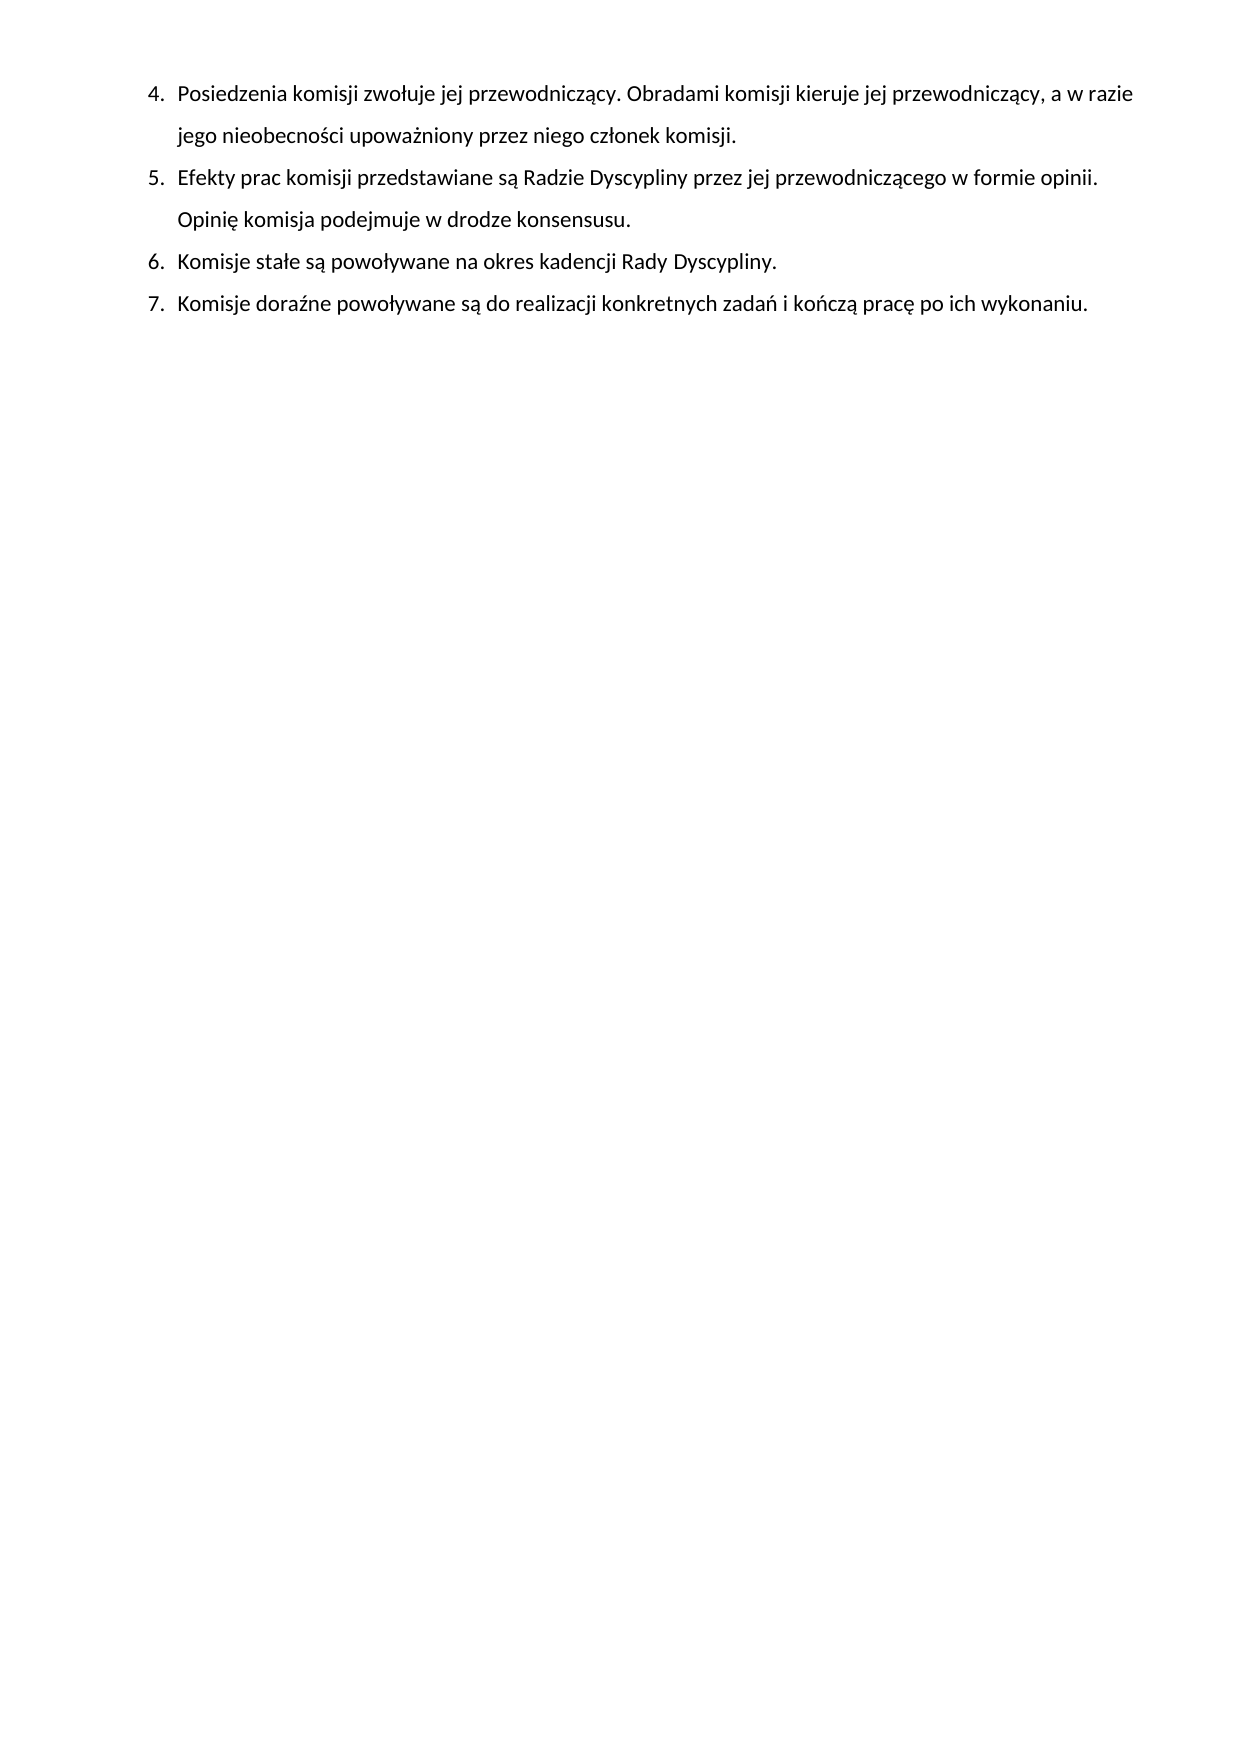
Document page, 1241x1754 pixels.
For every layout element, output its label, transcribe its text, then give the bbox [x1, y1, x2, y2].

list Posiedzenia komisji zwołuje jej przewodniczący. Obradami komisji kieruje jej przewodniczący, a w razie jego nieobecności upoważniony przez niego członek komisji. [148, 79, 1152, 149]
list Efekty prac komisji przedstawiane są Radzie Dyscypliny przez jej przewodniczącego w formie opinii. Opinię komisja podejmuje w drodze konsensusu. [148, 163, 1152, 233]
list Komisje doraźne powoływane są do realizacji konkretnych zadań i kończą pracę po ich wykonaniu. [148, 289, 1152, 317]
list Komisje stałe są powoływane na okres kadencji Rady Dyscypliny. [148, 247, 1152, 275]
